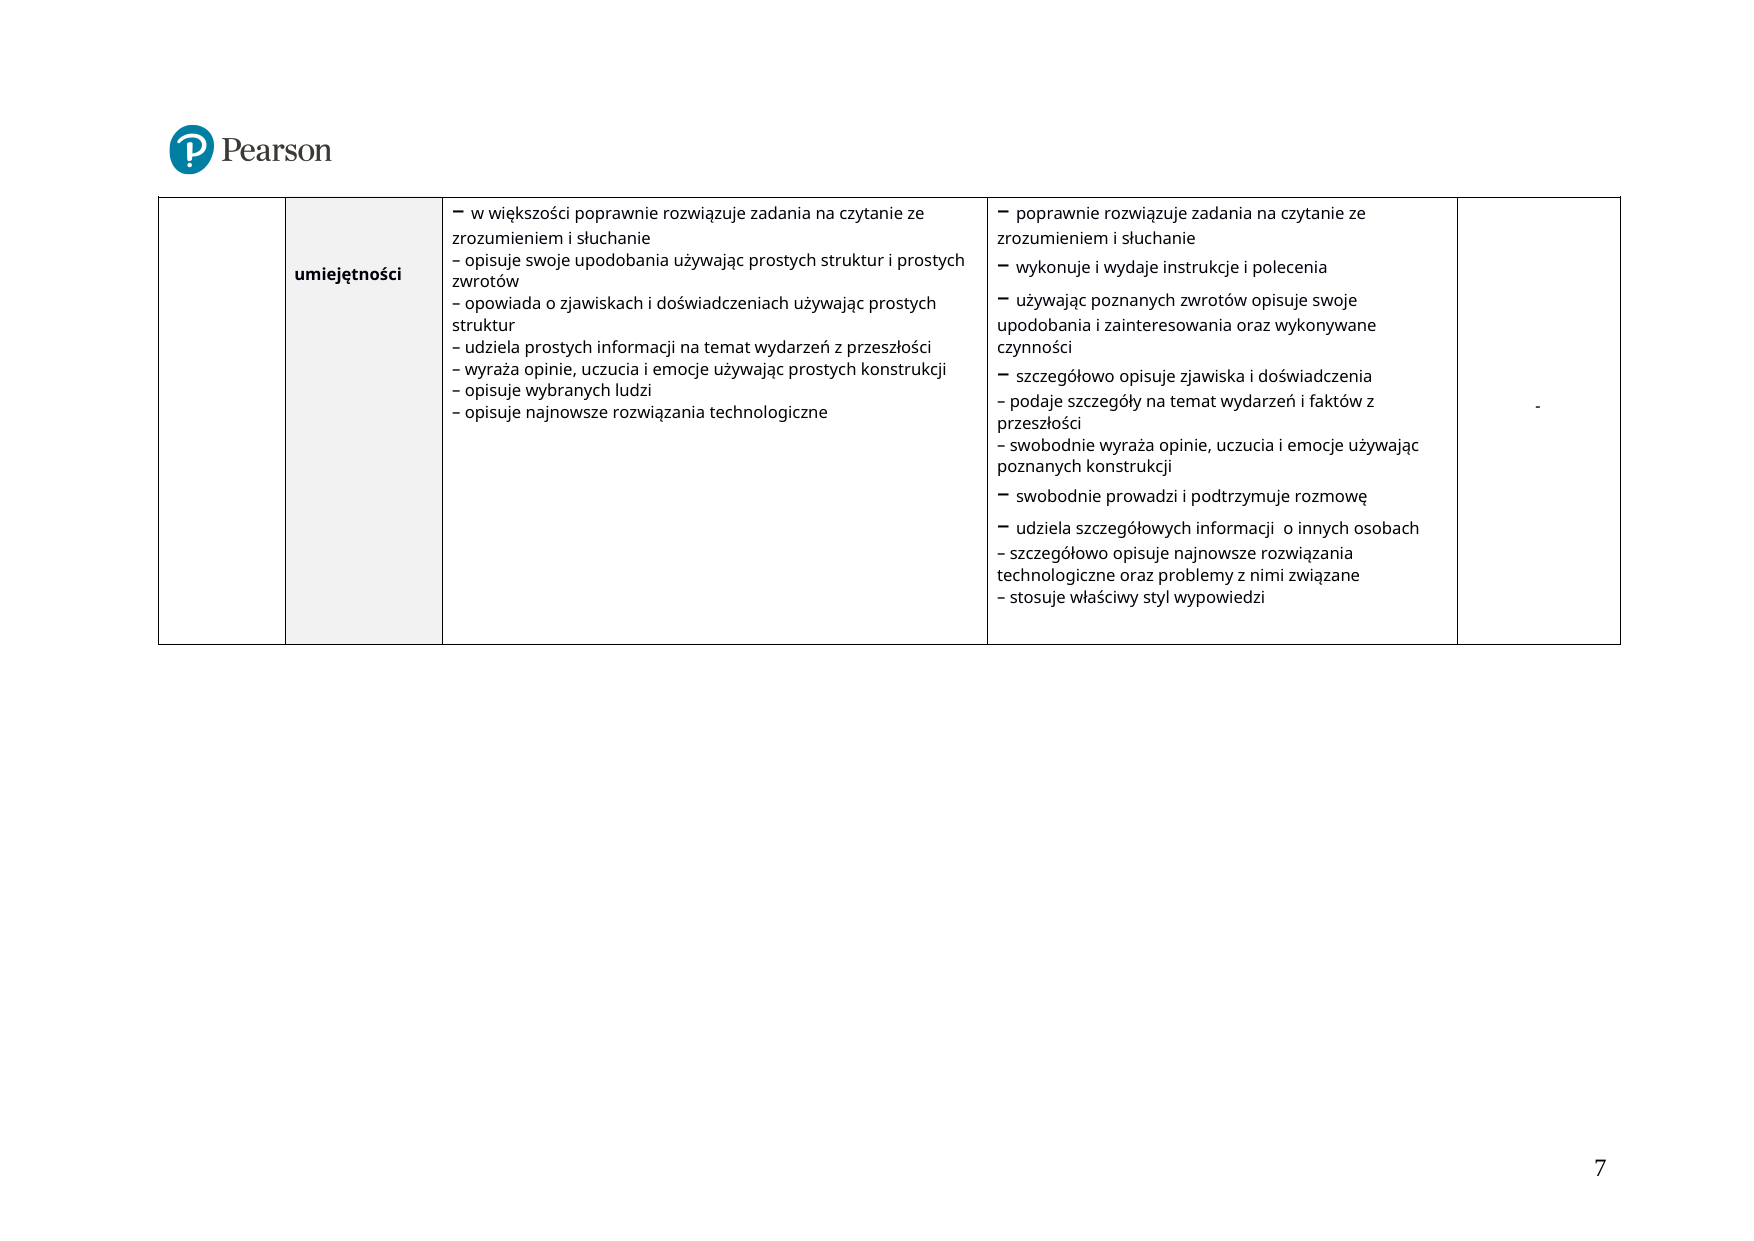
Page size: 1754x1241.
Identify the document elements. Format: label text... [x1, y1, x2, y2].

table_cell umiejętności [286, 198, 442, 644]
table_cell – w większości poprawnie rozwiązuje zadania na czytanie ze zrozumieniem i słuchanie – opisuje swoje upodobania używając prostych struktur i prostych zwrotów – opowiada o zjawiskach i doświadczeniach używając prostych struktur – udziela prostych informacji na temat wydarzeń z przeszłości – wyraża opinie, uczucia i emocje używając prostych konstrukcji – opisuje wybranych ludzi – opisuje najnowsze rozwiązania technologiczne [443, 198, 987, 644]
table_cell - [1458, 198, 1620, 644]
picture [147, 102, 354, 197]
table_cell – poprawnie rozwiązuje zadania na czytanie ze zrozumieniem i słuchanie – wykonuje i wydaje instrukcje i polecenia – używając poznanych zwrotów opisuje swoje upodobania i zainteresowania oraz wykonywane czynności – szczegółowo opisuje zjawiska i doświadczenia – podaje szczegóły na temat wydarzeń i faktów z przeszłości – swobodnie wyraża opinie, uczucia i emocje używając poznanych konstrukcji – swobodnie prowadzi i podtrzymuje rozmowę – udziela szczegółowych informacji o innych osobach – szczegółowo opisuje najnowsze rozwiązania technologiczne oraz problemy z nimi związane – stosuje właściwy styl wypowiedzi [988, 198, 1457, 644]
table_cell [159, 198, 285, 644]
